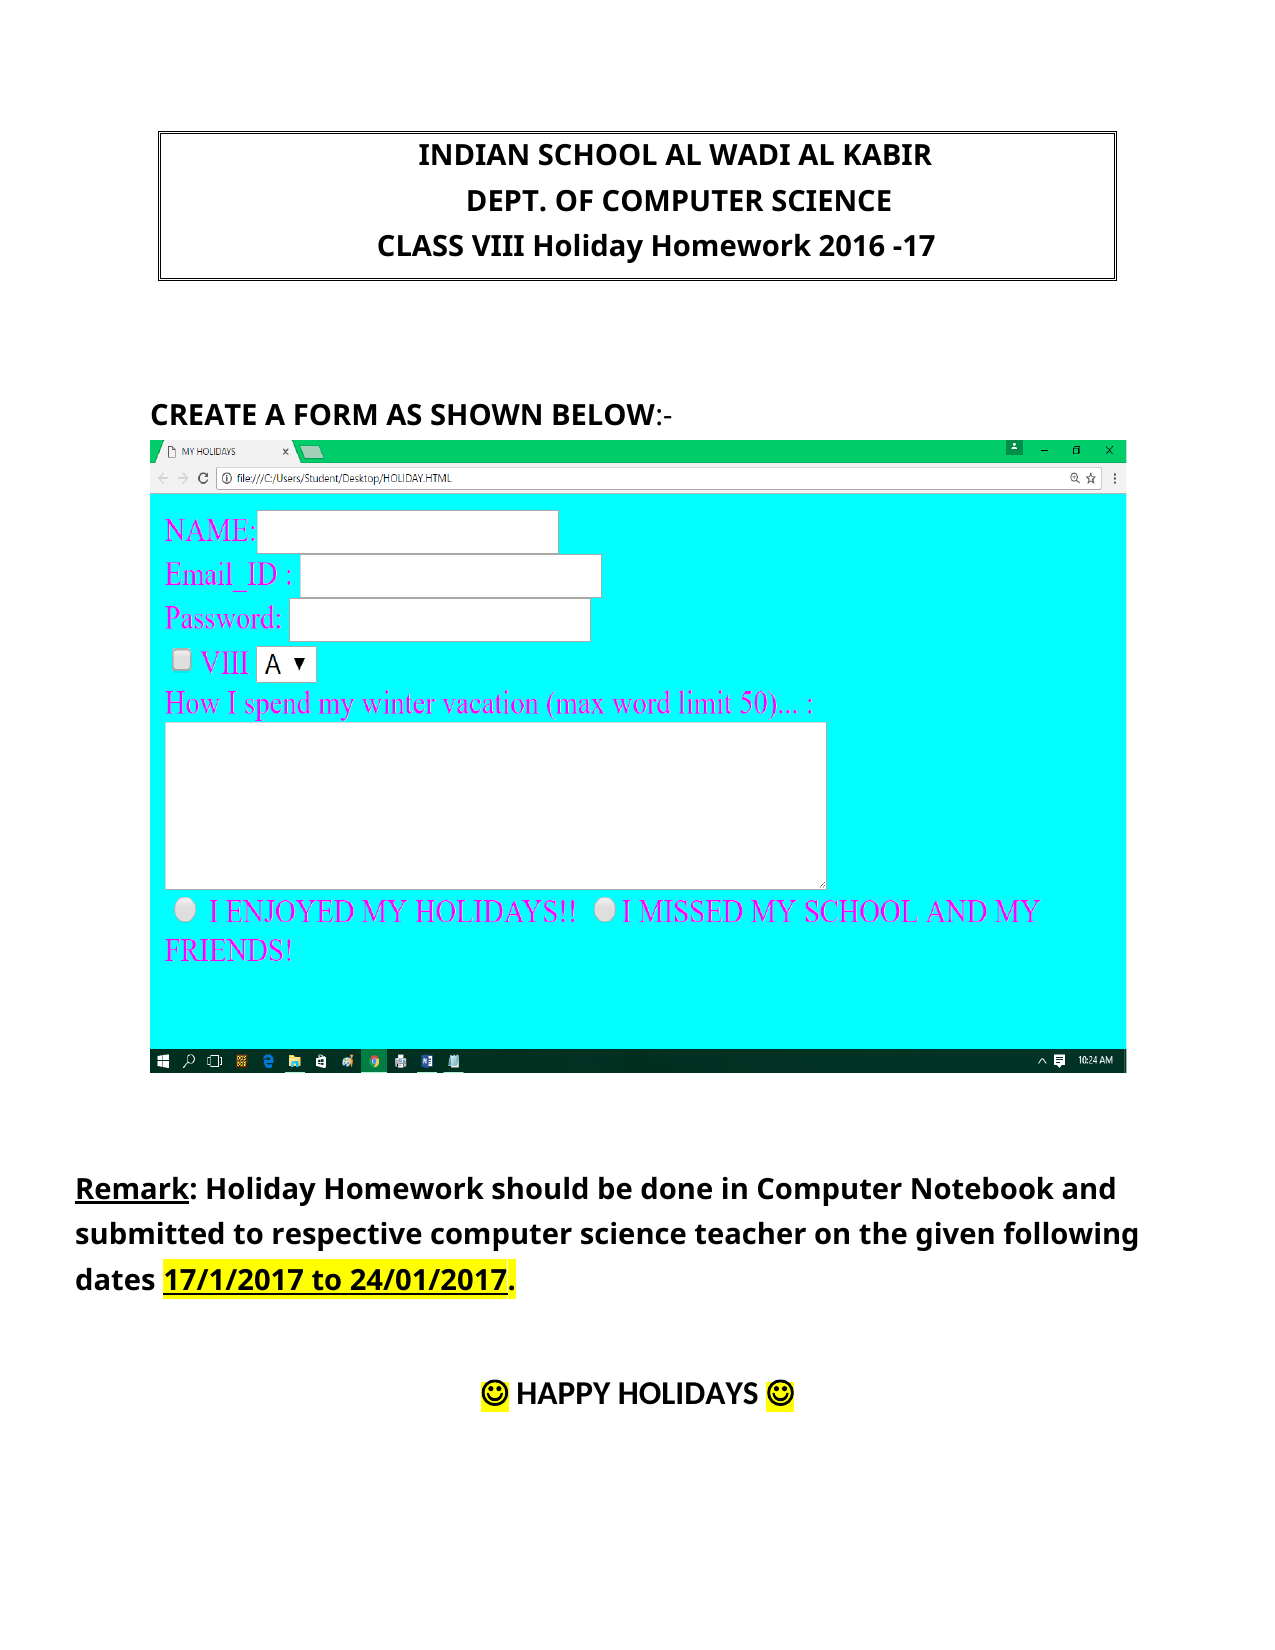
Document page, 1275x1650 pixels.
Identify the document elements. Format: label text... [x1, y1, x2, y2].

text HAPPY HOLIDAYS [75, 1372, 1200, 1413]
picture [150, 440, 1127, 1073]
table_header INDIAN SCHOOL AL WADI AL KABIR DEPT. OF COMPUTER SCIENCE CLASS VIII Holiday Homework 2016 -17 [161, 134, 1114, 278]
text Remark: Holiday Homework should be done in Computer Notebook and submitted to respective computer science teacher on the given following dates 17/1/2017 to 24/01/2017. [75, 1168, 1200, 1299]
text CREATE A FORM AS SHOWN BELOW:- [150, 394, 1200, 434]
